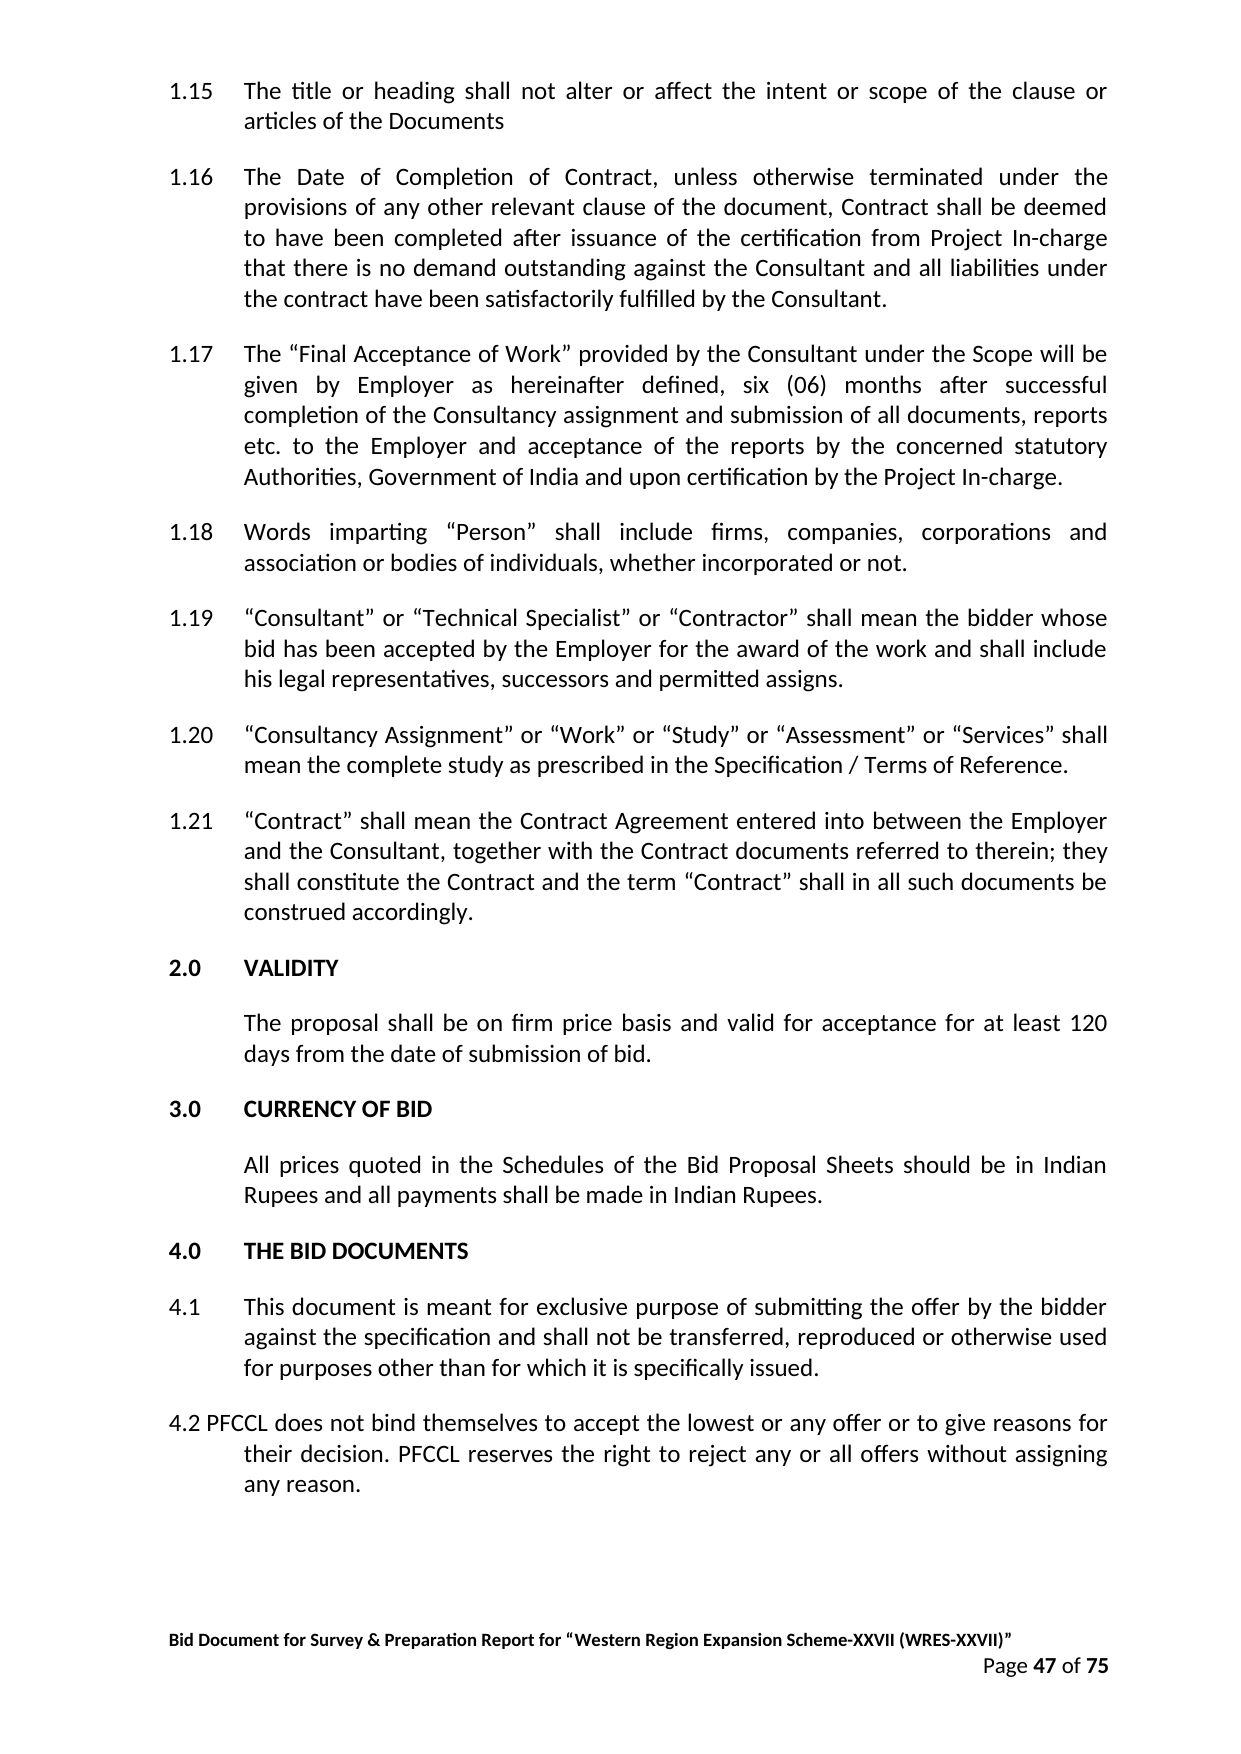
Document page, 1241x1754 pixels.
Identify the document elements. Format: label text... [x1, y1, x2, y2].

list VALIDITY [169, 952, 1109, 982]
text The proposal shall be on firm price basis and valid for acceptance for at least 120 days from the date of submission of bid. [244, 1007, 1109, 1068]
text All prices quoted in the Schedules of the Bid Proposal Sheets should be in Indian Rupees and all payments shall be made in Indian Rupees. [244, 1149, 1109, 1210]
text 4.0 THE BID DOCUMENTS [169, 1235, 1109, 1266]
list “Consultant” or “Technical Specialist” or “Contractor” shall mean the bidder whose bid has been accepted by the Employer for the award of the work and shall include his legal representatives, successors and permitted assigns. [169, 602, 1109, 694]
list The Date of Completion of Contract, unless otherwise terminated under the provisions of any other relevant clause of the document, Contract shall be deemed to have been completed after issuance of the certification from Project In-charge that there is no demand outstanding against the Consultant and all liabilities under the contract have been satisfactorily fulfilled by the Consultant. [169, 161, 1109, 314]
list PFCCL does not bind themselves to accept the lowest or any offer or to give reasons for their decision. PFCCL reserves the right to reject any or all offers without assigning any reason. [169, 1407, 1109, 1499]
list Words imparting “Person” shall include firms, companies, corporations and association or bodies of individuals, whether incorporated or not. [169, 516, 1109, 577]
list “Consultancy Assignment” or “Work” or “Study” or “Assessment” or “Services” shall mean the complete study as prescribed in the Specification / Terms of Reference. [169, 719, 1109, 780]
list The “Final Acceptance of Work” provided by the Consultant under the Scope will be given by Employer as hereinafter defined, six (06) months after successful completion of the Consultancy assignment and submission of all documents, reports etc. to the Employer and acceptance of the reports by the concerned statutory Authorities, Government of India and upon certification by the Project In-charge. [169, 339, 1109, 491]
text 4.1 This document is meant for exclusive purpose of submitting the offer by the bidder against the specification and shall not be transferred, reproduced or otherwise used for purposes other than for which it is specifically issued. [169, 1291, 1109, 1382]
list CURRENCY OF BID [169, 1093, 1109, 1124]
list The title or heading shall not alter or affect the intent or scope of the clause or articles of the Documents [169, 75, 1109, 136]
list “Contract” shall mean the Contract Agreement entered into between the Employer and the Consultant, together with the Contract documents referred to therein; they shall constitute the Contract and the term “Contract” shall in all such documents be construed accordingly. [169, 805, 1109, 927]
